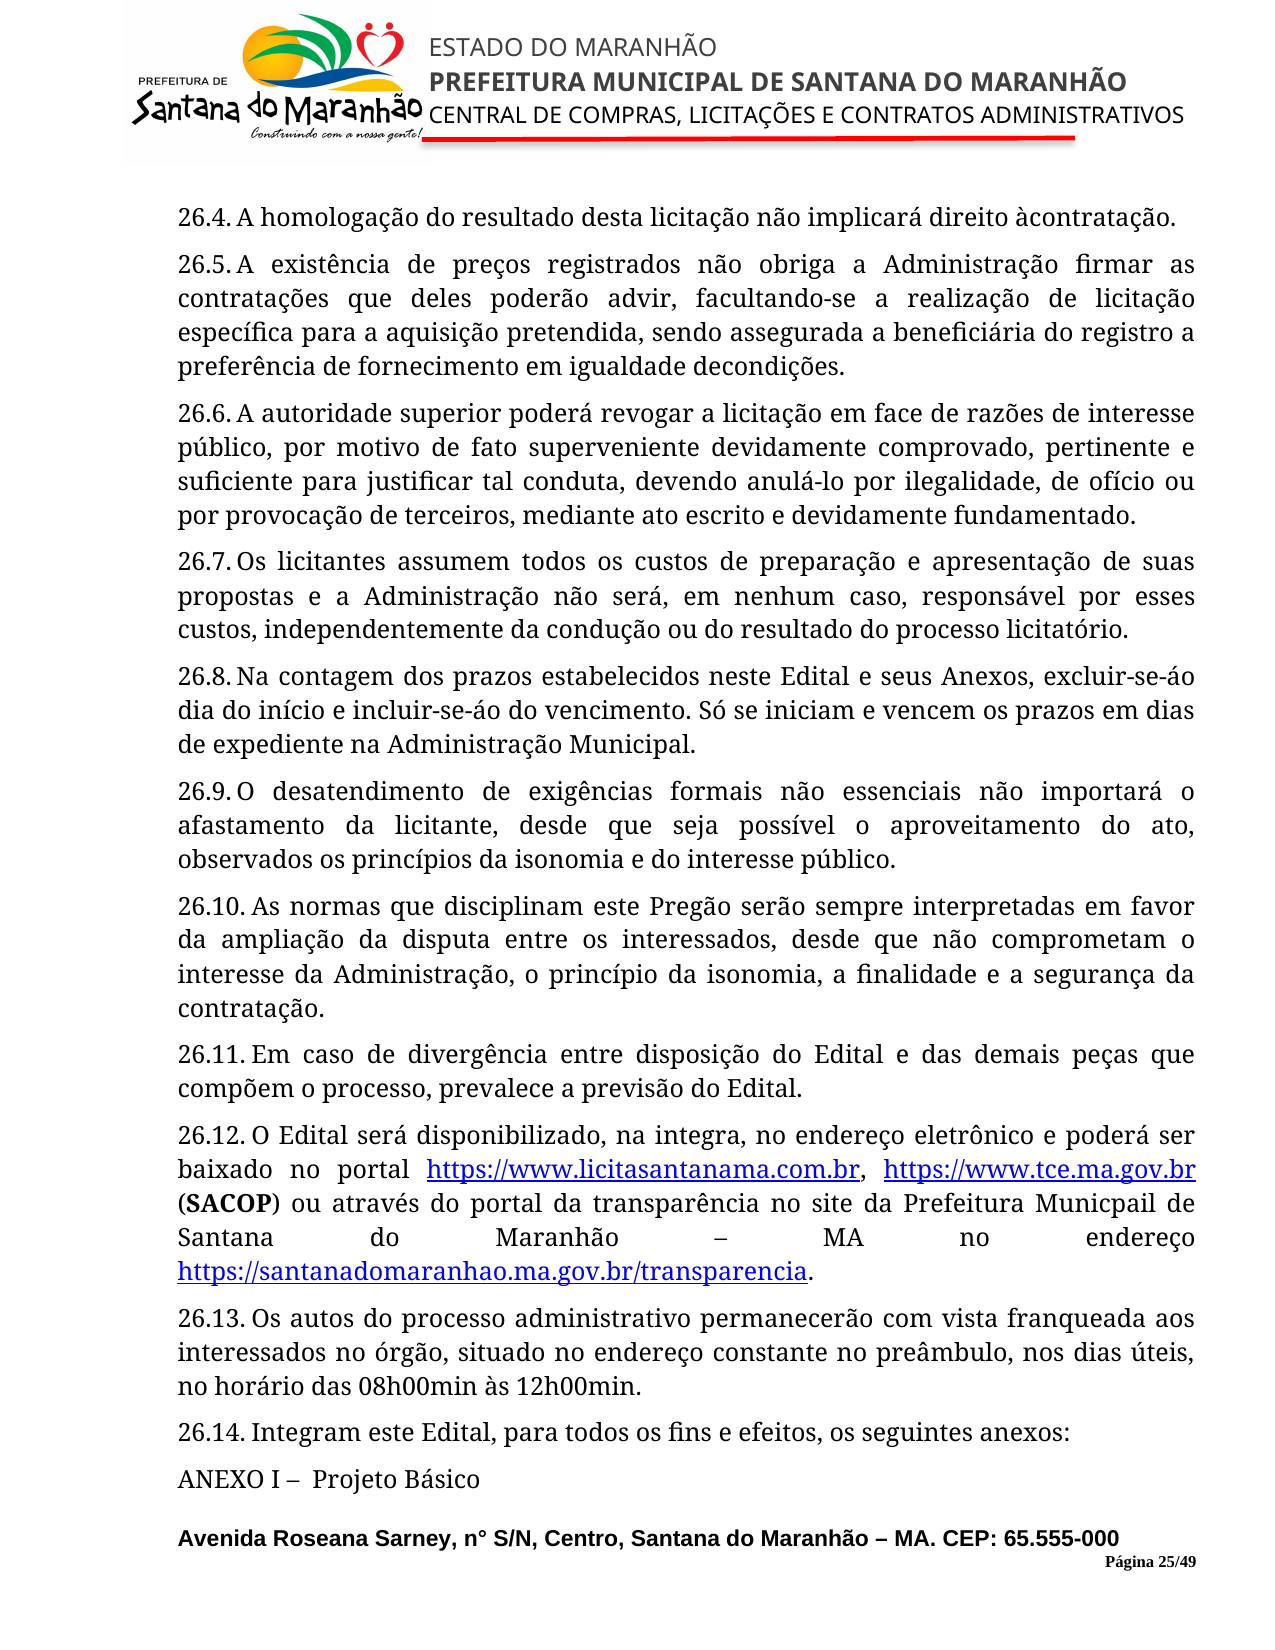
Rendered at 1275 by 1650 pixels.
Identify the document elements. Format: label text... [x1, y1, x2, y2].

list Integram este Edital, para todos os fins e efeitos, os seguintes anexos: [177, 1415, 1196, 1449]
list O Edital será disponibilizado, na integra, no endereço eletrônico e poderá ser baixado no portal https://www.licitasantanama.com.br, https://www.tce.ma.gov.br (SACOP) ou através do portal da transparência no site da Prefeitura Municpail de Santana do Maranhão – MA no endereço https://santanadomaranhao.ma.gov.br/transparencia. [177, 1117, 1196, 1288]
list Na contagem dos prazos estabelecidos neste Edital e seus Anexos, excluir-se-áo dia do início e incluir-se-áo do vencimento. Só se iniciam e vencem os prazos em dias de expediente na Administração Municipal. [177, 659, 1196, 761]
list A homologação do resultado desta licitação não implicará direito àcontratação. [177, 200, 1196, 234]
list A existência de preços registrados não obriga a Administração firmar as contratações que deles poderão advir, facultando-se a realização de licitação específica para a aquisição pretendida, sendo assegurada a beneficiária do registro a preferência de fornecimento em igualdade decondições. [177, 247, 1196, 383]
list O desatendimento de exigências formais não essenciais não importará o afastamento da licitante, desde que seja possível o aproveitamento do ato, observados os princípios da isonomia e do interesse público. [177, 773, 1196, 876]
picture [124, 0, 432, 164]
list Os autos do processo administrativo permanecerão com vista franqueada aos interessados no órgão, situado no endereço constante no preâmbulo, nos dias úteis, no horário das 08h00min às 12h00min. [177, 1300, 1196, 1402]
list Em caso de divergência entre disposição do Edital e das demais peças que compõem o processo, prevalece a previsão do Edital. [177, 1037, 1196, 1105]
list A autoridade superior poderá revogar a licitação em face de razões de interesse público, por motivo de fato superveniente devidamente comprovado, pertinente e suficiente para justificar tal conduta, devendo anulá-lo por ilegalidade, de ofício ou por provocação de terceiros, mediante ato escrito e devidamente fundamentado. [177, 395, 1196, 532]
list Os licitantes assumem todos os custos de preparação e apresentação de suas propostas e a Administração não será, em nenhum caso, responsável por esses custos, independentemente da condução ou do resultado do processo licitatório. [177, 544, 1196, 646]
list As normas que disciplinam este Pregão serão sempre interpretadas em favor da ampliação da disputa entre os interessados, desde que não comprometam o interesse da Administração, o princípio da isonomia, a finalidade e a segurança da contratação. [177, 888, 1196, 1024]
text ANEXO I – Projeto Básico [177, 1462, 1196, 1496]
